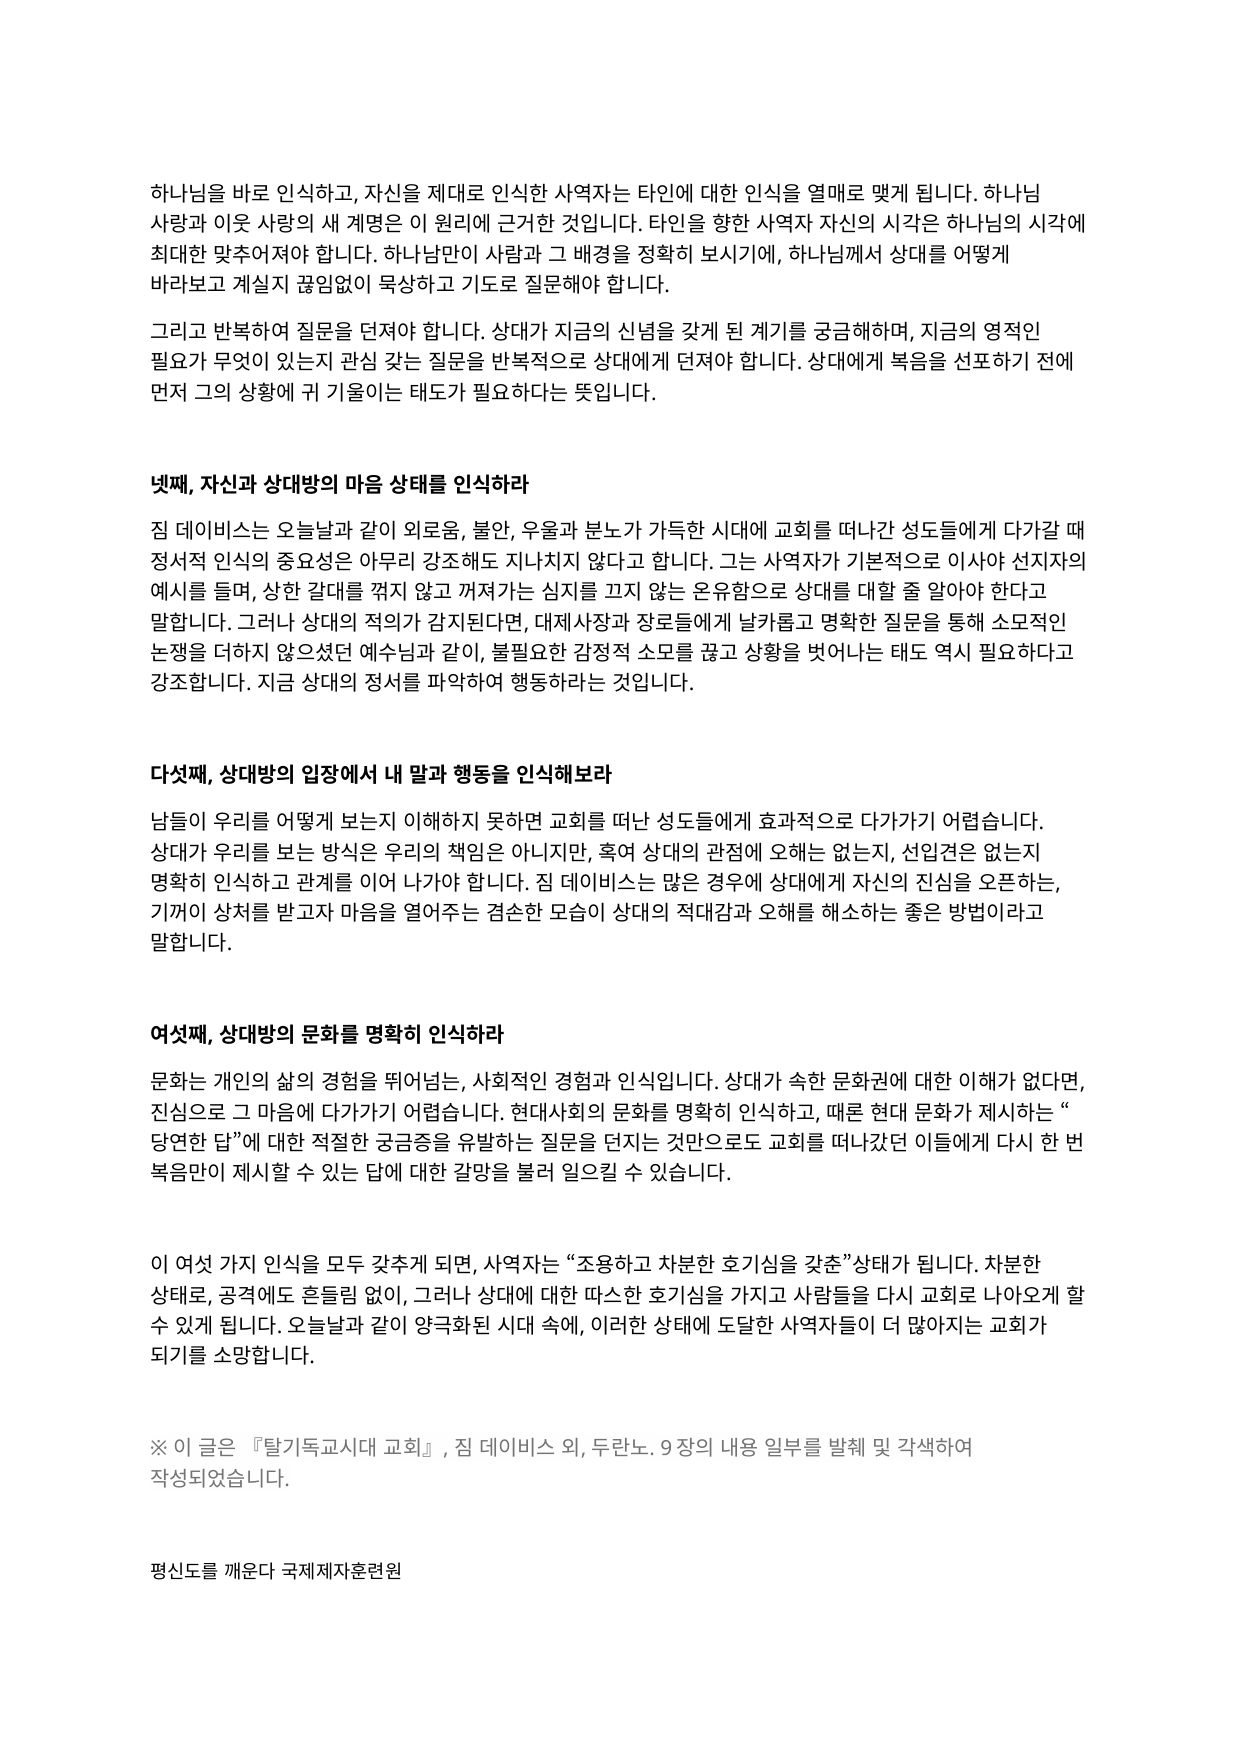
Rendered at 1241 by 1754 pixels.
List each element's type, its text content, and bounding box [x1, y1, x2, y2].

text 이 여섯 가지 인식을 모두 갖추게 되면, 사역자는 “조용하고 차분한 호기심을 갖춘”상태가 됩니다. 차분한 상태로, 공격에도 흔들림 없이, 그러나 상대에 대한 따스한 호기심을 가지고 사람들을 다시 교회로 나아오게 할 수 있게 됩니다. 오늘날과 같이 양극화된 시대 속에, 이러한 상태에 도달한 사역자들이 더 많아지는 교회가 되기를 소망합니다. [150, 1248, 1090, 1370]
text 하나님을 바로 인식하고, 자신을 제대로 인식한 사역자는 타인에 대한 인식을 열매로 맺게 됩니다. 하나님 사랑과 이웃 사랑의 새 계명은 이 원리에 근거한 것입니다. 타인을 향한 사역자 자신의 시각은 하나님의 시각에 최대한 맞추어져야 합니다. 하나남만이 사람과 그 배경을 정확히 보시기에, 하나님께서 상대를 어떻게 바라보고 계실지 끊임없이 묵상하고 기도로 질문해야 합니다. [150, 177, 1090, 298]
text 문화는 개인의 삶의 경험을 뛰어넘는, 사회적인 경험과 인식입니다. 상대가 속한 문화권에 대한 이해가 없다면, 진심으로 그 마음에 다가가기 어렵습니다. 현대사회의 문화를 명확히 인식하고, 때론 현대 문화가 제시하는 “당연한 답”에 대한 적절한 궁금증을 유발하는 질문을 던지는 것만으로도 교회를 떠나갔던 이들에게 다시 한 번 복음만이 제시할 수 있는 답에 대한 갈망을 불러 일으킬 수 있습니다. [150, 1066, 1090, 1187]
text 평신도를 깨운다 국제제자훈련원 [150, 1554, 1090, 1584]
text 그리고 반복하여 질문을 던져야 합니다. 상대가 지금의 신념을 갖게 된 계기를 궁금해하며, 지금의 영적인 필요가 무엇이 있는지 관심 갖는 질문을 반복적으로 상대에게 던져야 합니다. 상대에게 복음을 선포하기 전에 먼저 그의 상황에 귀 기울이는 태도가 필요하다는 뜻입니다. [150, 315, 1090, 406]
text 넷째, 자신과 상대방의 마음 상태를 인식하라 [150, 468, 1090, 498]
text ※ 이 글은 『탈기독교시대 교회』, 짐 데이비스 외, 두란노. 9장의 내용 일부를 발췌 및 각색하여 작성되었습니다. [284, 1432, 1090, 1492]
text 남들이 우리를 어떻게 보는지 이해하지 못하면 교회를 떠난 성도들에게 효과적으로 다가가기 어렵습니다. 상대가 우리를 보는 방식은 우리의 책임은 아니지만, 혹여 상대의 관점에 오해는 없는지, 선입견은 없는지 명확히 인식하고 관계를 이어 나가야 합니다. 짐 데이비스는 많은 경우에 상대에게 자신의 진심을 오픈하는, 기꺼이 상처를 받고자 마음을 열어주는 겸손한 모습이 상대의 적대감과 오해를 해소하는 좋은 방법이라고 말합니다. [150, 805, 1090, 957]
text 짐 데이비스는 오늘날과 같이 외로움, 불안, 우울과 분노가 가득한 시대에 교회를 떠나간 성도들에게 다가갈 때 정서적 인식의 중요성은 아무리 강조해도 지나치지 않다고 합니다. 그는 사역자가 기본적으로 이사야 선지자의 예시를 들며, 상한 갈대를 꺾지 않고 꺼져가는 심지를 끄지 않는 온유함으로 상대를 대할 줄 알아야 한다고 말합니다. 그러나 상대의 적의가 감지된다면, 대제사장과 장로들에게 날카롭고 명확한 질문을 통해 소모적인 논쟁을 더하지 않으셨던 예수님과 같이, 불필요한 감정적 소모를 끊고 상황을 벗어나는 태도 역시 필요하다고 강조합니다. 지금 상대의 정서를 파악하여 행동하라는 것입니다. [150, 515, 1090, 697]
text 다섯째, 상대방의 입장에서 내 말과 행동을 인식해보라 [150, 758, 1090, 789]
text 여섯째, 상대방의 문화를 명확히 인식하라 [150, 1019, 1090, 1049]
